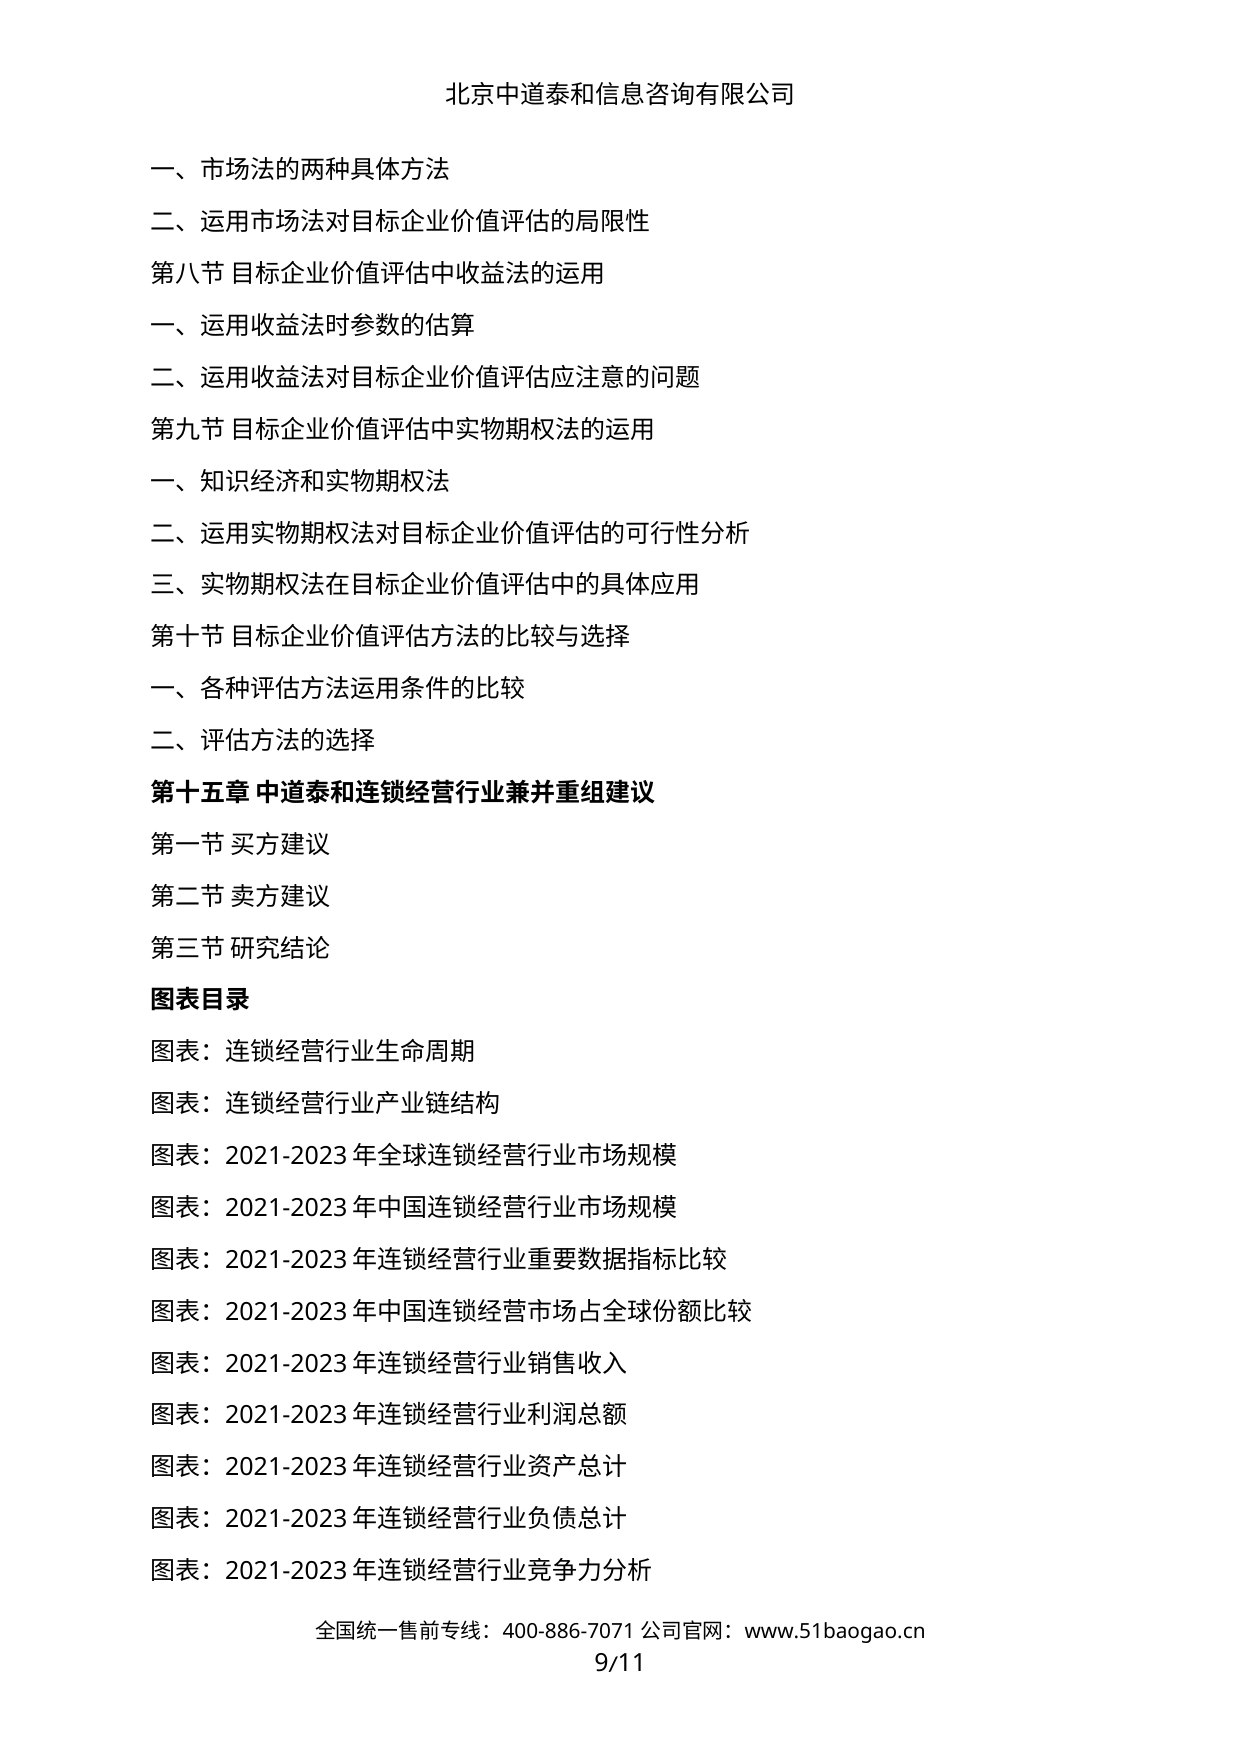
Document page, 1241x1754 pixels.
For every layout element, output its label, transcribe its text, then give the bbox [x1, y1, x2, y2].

text 图表：2021-2023年连锁经营行业重要数据指标比较 [150, 1239, 1090, 1276]
text 第十五章 中道泰和连锁经营行业兼并重组建议 [150, 772, 1090, 809]
text 图表：2021-2023年中国连锁经营行业市场规模 [150, 1187, 1090, 1224]
text 图表：2021-2023年连锁经营行业利润总额 [150, 1395, 1090, 1431]
text 图表：2021-2023年连锁经营行业负债总计 [150, 1499, 1090, 1535]
text 图表：2021-2023年连锁经营行业销售收入 [150, 1343, 1090, 1379]
text 第九节 目标企业价值评估中实物期权法的运用 [150, 409, 1090, 446]
text 图表：2021-2023年连锁经营行业竞争力分析 [150, 1551, 1090, 1587]
text 二、运用收益法对目标企业价值评估应注意的问题 [150, 357, 1090, 394]
text 图表：2021-2023年连锁经营行业资产总计 [150, 1447, 1090, 1483]
text 二、评估方法的选择 [150, 721, 1090, 757]
text 图表：2021-2023年中国连锁经营市场占全球份额比较 [150, 1291, 1090, 1327]
text 图表：连锁经营行业产业链结构 [150, 1084, 1090, 1120]
text 第十节 目标企业价值评估方法的比较与选择 [150, 617, 1090, 653]
text 图表：2021-2023年全球连锁经营行业市场规模 [150, 1136, 1090, 1172]
text 第二节 卖方建议 [150, 876, 1090, 912]
text 一、知识经济和实物期权法 [150, 461, 1090, 497]
text 一、各种评估方法运用条件的比较 [150, 669, 1090, 705]
text 第一节 买方建议 [150, 824, 1090, 861]
text 图表：连锁经营行业生命周期 [150, 1032, 1090, 1068]
text 第八节 目标企业价值评估中收益法的运用 [150, 254, 1090, 290]
text 二、运用实物期权法对目标企业价值评估的可行性分析 [150, 513, 1090, 549]
text 一、市场法的两种具体方法 [150, 150, 1090, 186]
text 图表目录 [150, 980, 1090, 1016]
text 二、运用市场法对目标企业价值评估的局限性 [150, 202, 1090, 238]
text 第三节 研究结论 [150, 928, 1090, 964]
text 三、实物期权法在目标企业价值评估中的具体应用 [150, 565, 1090, 601]
text 一、运用收益法时参数的估算 [150, 306, 1090, 342]
